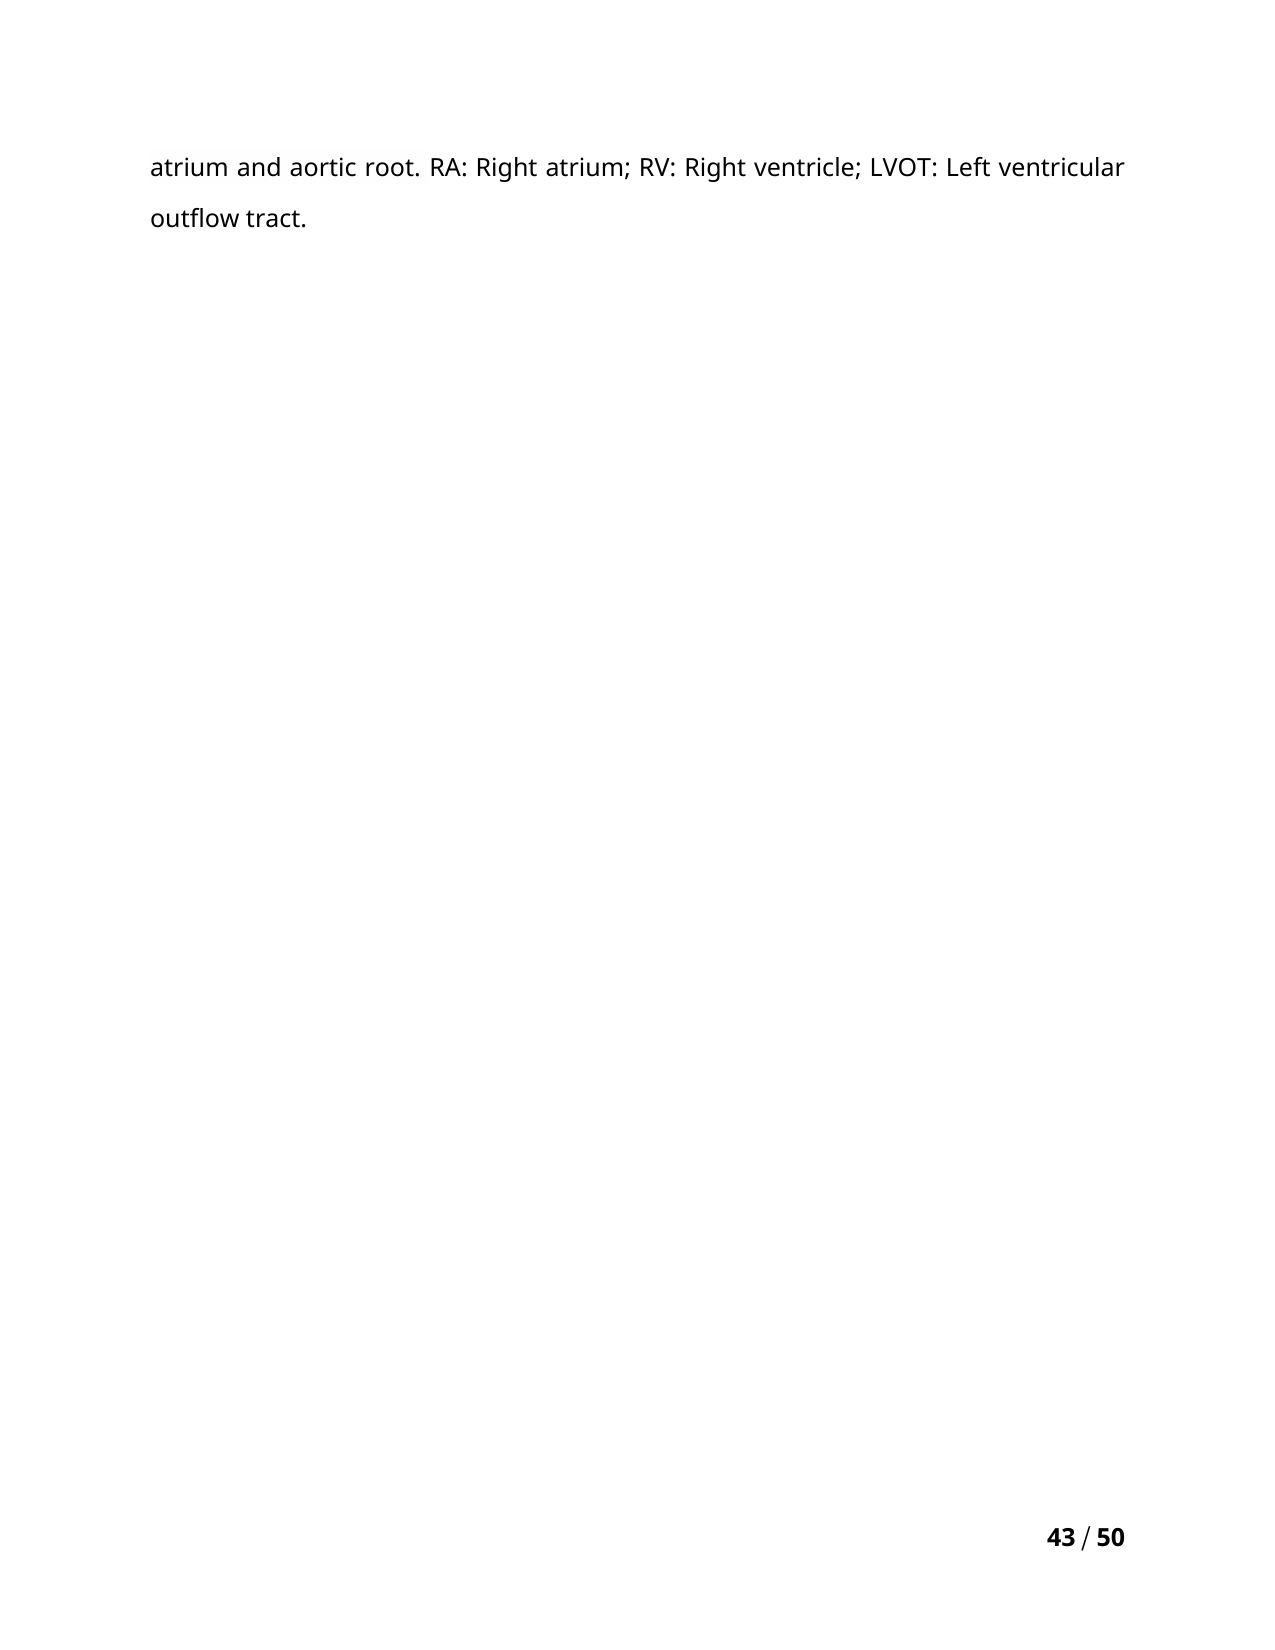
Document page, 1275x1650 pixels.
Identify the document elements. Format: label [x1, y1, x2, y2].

text [150, 150, 1125, 235]
